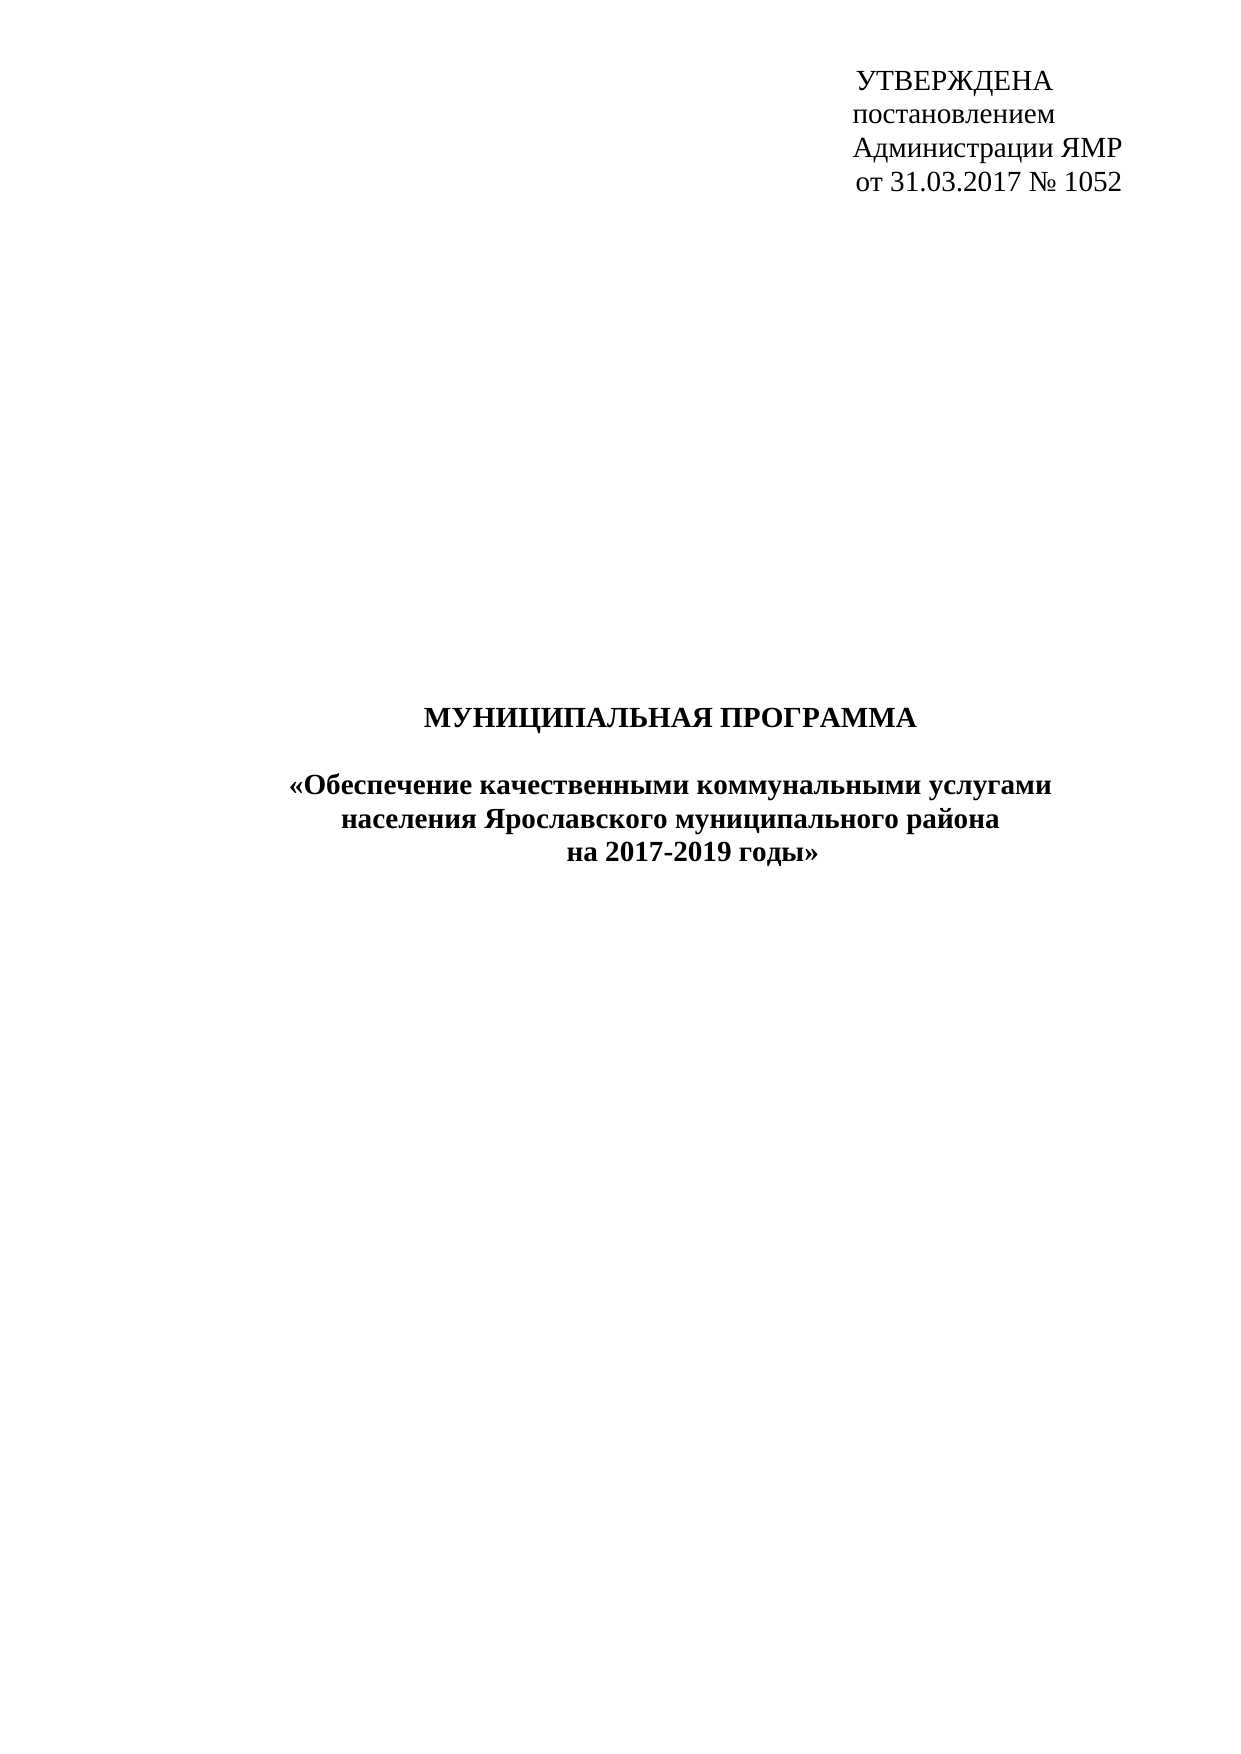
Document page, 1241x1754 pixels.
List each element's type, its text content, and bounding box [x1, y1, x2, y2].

text МУНИЦИПАЛЬНАЯ ПРОГРАММА [177, 700, 1163, 734]
text УТВЕРЖДЕНА [177, 63, 1163, 97]
text от 31.03.2017 № 1052 [177, 164, 1163, 197]
text постановлением [177, 97, 1163, 130]
text населения Ярославского муниципального района [177, 801, 1163, 834]
text Администрации ЯМР [177, 130, 1163, 164]
text на 2017-2019 годы» [177, 834, 1163, 868]
text «Обеспечение качественными коммунальными услугами [177, 767, 1163, 801]
